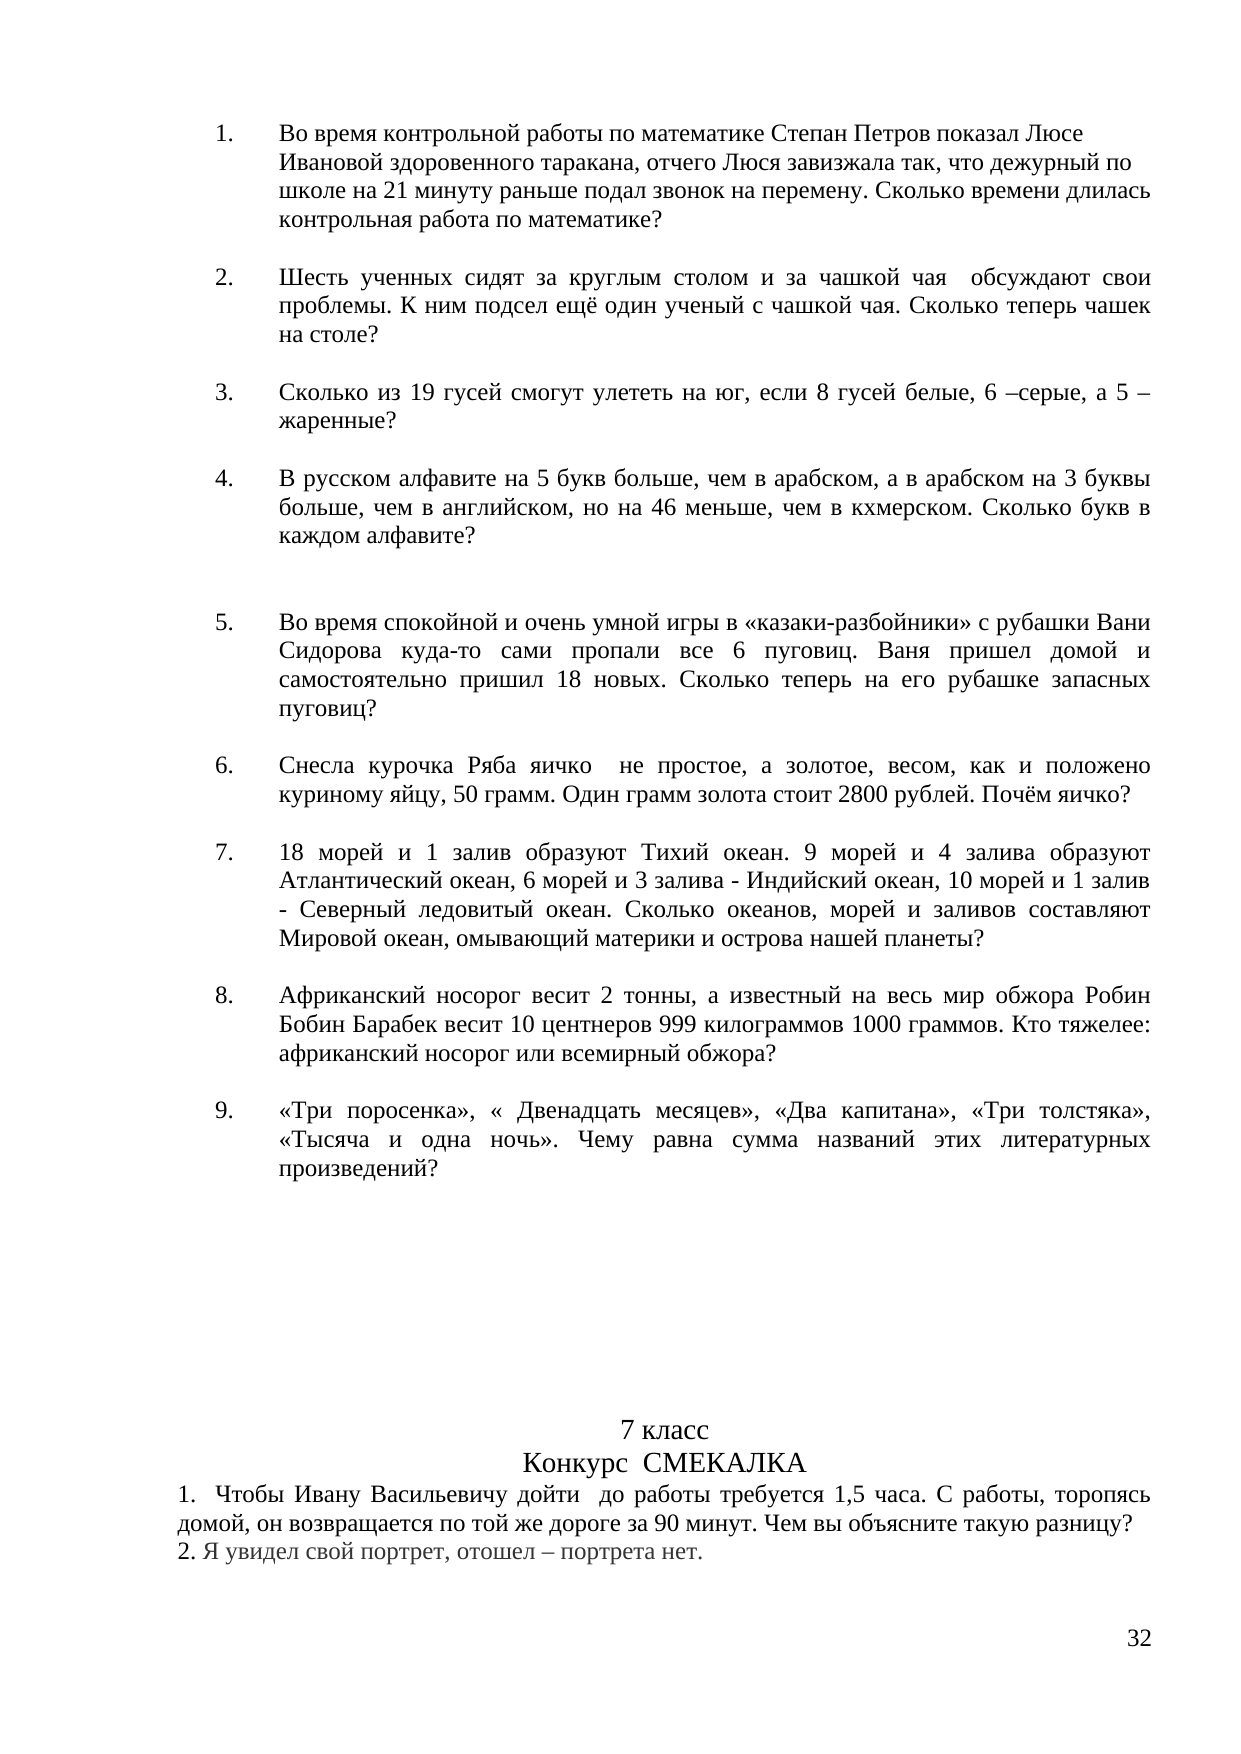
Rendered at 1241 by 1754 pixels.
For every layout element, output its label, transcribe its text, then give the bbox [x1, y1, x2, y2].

text 2. Я увидел свой портрет, отошел – портрета нет. [177, 1536, 1152, 1565]
list В русском алфавите на 5 букв больше, чем в арабском, а в арабском на 3 буквы больше, чем в английском, но на 46 меньше, чем в кхмерском. Сколько букв в каждом алфавите? [215, 463, 1152, 549]
list Африканский носорог весит 2 тонны, а известный на весь мир обжора Робин Бобин Барабек весит 10 центнеров 999 килограммов 1000 граммов. Кто тяжелее: африканский носорог или всемирный обжора? [215, 981, 1152, 1067]
list Во время спокойной и очень умной игры в «казаки-разбойники» с рубашки Вани Сидорова куда-то сами пропали все 6 пуговиц. Ваня пришел домой и самостоятельно пришил 18 новых. Сколько теперь на его рубашке запасных пуговиц? [215, 607, 1152, 722]
list 18 морей и 1 залив образуют Тихий океан. 9 морей и 4 залива образуют Атлантический океан, 6 морей и 3 залива - Индийский океан, 10 морей и 1 залив - Северный ледовитый океан. Сколько океанов, морей и заливов составляют Мировой океан, омывающий материки и острова нашей планеты? [215, 837, 1152, 952]
list Сколько из 19 гусей смогут улететь на юг, если 8 гусей белые, 6 –серые, а 5 –жаренные? [215, 377, 1152, 434]
text 1. Чтобы Ивану Васильевичу дойти до работы требуется 1,5 часа. С работы, торопясь домой, он возвращается по той же дороге за 90 минут. Чем вы объясните такую разницу? [177, 1479, 1152, 1536]
text 7 класс [177, 1412, 1152, 1445]
list Шесть ученных сидят за круглым столом и за чашкой чая обсуждают свои проблемы. К ним подсел ещё один ученый с чашкой чая. Сколько теперь чашек на столе? [215, 262, 1152, 348]
list Снесла курочка Ряба яичко не простое, а золотое, весом, как и положено куриному яйцу, 50 грамм. Один грамм золота стоит 2800 рублей. Почём яичко? [215, 751, 1152, 808]
text Конкурс СМЕКАЛКА [177, 1445, 1152, 1479]
list Во время контрольной работы по математике Степан Петров показал Люсе Ивановой здоровенного таракана, отчего Люся завизжала так, что дежурный по школе на 21 минуту раньше подал звонок на перемену. Сколько времени длилась контрольная работа по математике? [215, 118, 1152, 233]
list «Три поросенка», « Двенадцать месяцев», «Два капитана», «Три толстяка», «Тысяча и одна ночь». Чему равна сумма названий этих литературных произведений? [215, 1096, 1152, 1182]
